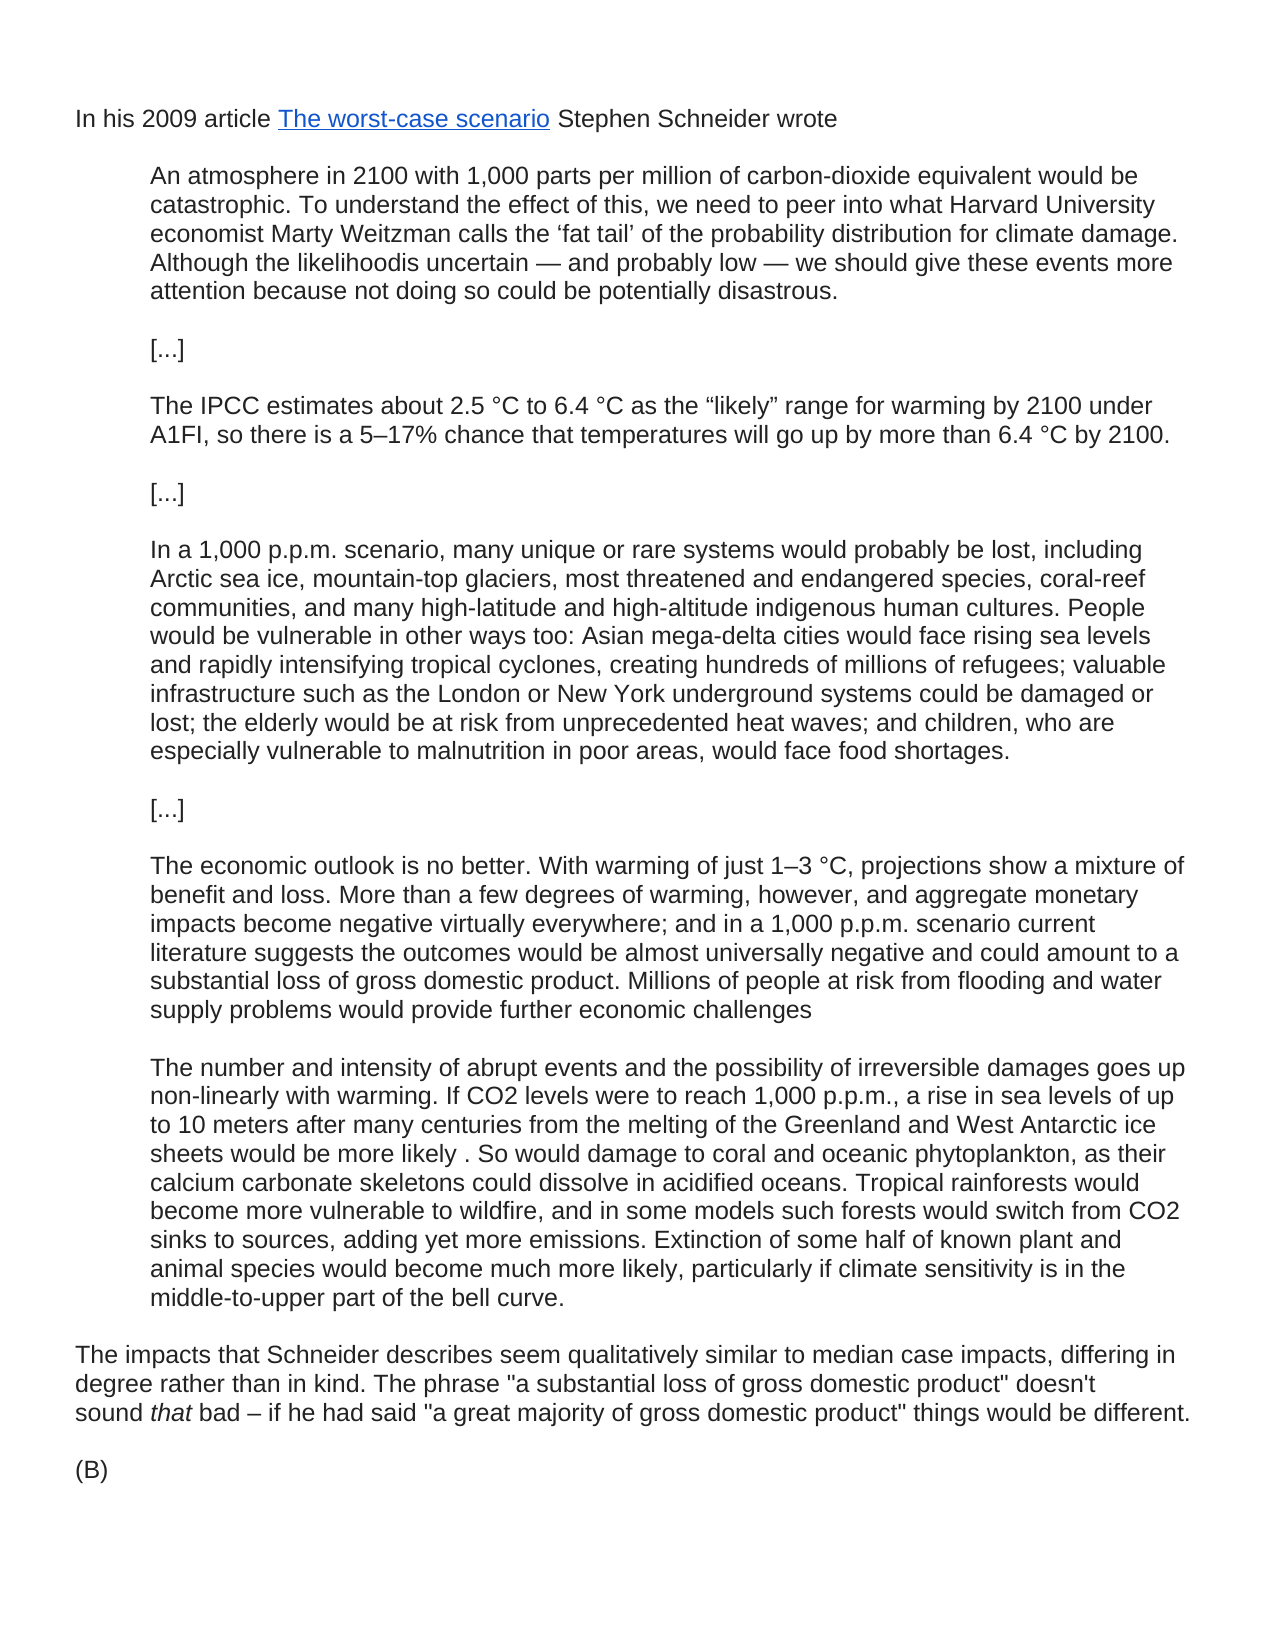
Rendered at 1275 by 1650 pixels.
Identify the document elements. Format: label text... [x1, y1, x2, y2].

text An atmosphere in 2100 with 1,000 parts per million of carbon-dioxide equivalent would be catastrophic. To understand the effect of this, we need to peer into what Harvard University economist Marty Weitzman calls the ‘fat tail’ of the probability distribution for climate damage. Although the likelihoodis uncertain — and probably low — we should give these events more attention because not doing so could be potentially disastrous. [150, 161, 1200, 305]
text (B) [75, 1455, 1200, 1484]
text [...] [150, 477, 1200, 506]
text The number and intensity of abrupt events and the possibility of irreversible damages goes up non-linearly with warming. If CO2 levels were to reach 1,000 p.p.m., a rise in sea levels of up to 10 meters after many centuries from the melting of the Greenland and West Antarctic ice sheets would be more likely . So would damage to coral and oceanic phytoplankton, as their calcium carbonate skeletons could dissolve in acidified oceans. Tropical rainforests would become more vulnerable to wildfire, and in some models such forests would switch from CO2 sinks to sources, adding yet more emissions. Extinction of some half of known plant and animal species would become much more likely, particularly if climate sensitivity is in the middle-to-upper part of the bell curve. [150, 1052, 1200, 1311]
text [...] [150, 334, 1200, 362]
text In his 2009 article The worst-case scenario Stephen Schneider wrote [75, 104, 1200, 132]
text The IPCC estimates about 2.5 °C to 6.4 °C as the “likely” range for warming by 2100 under A1FI, so there is a 5–17% chance that temperatures will go up by more than 6.4 °C by 2100. [150, 391, 1200, 449]
text [...] [150, 794, 1200, 822]
text In a 1,000 p.p.m. scenario, many unique or rare systems would probably be lost, including Arctic sea ice, mountain-top glaciers, most threatened and endangered species, coral-reef communities, and many high-latitude and high-altitude indigenous human cultures. People would be vulnerable in other ways too: Asian mega-delta cities would face rising sea levels and rapidly intensifying tropical cyclones, creating hundreds of millions of refugees; valuable infrastructure such as the London or New York underground systems could be damaged or lost; the elderly would be at risk from unprecedented heat waves; and children, who are especially vulnerable to malnutrition in poor areas, would face food shortages. [150, 535, 1200, 765]
text The impacts that Schneider describes seem qualitatively similar to median case impacts, differing in degree rather than in kind. The phrase "a substantial loss of gross domestic product" doesn't sound that bad – if he had said "a great majority of gross domestic product" things would be different. [75, 1340, 1200, 1426]
text The economic outlook is no better. With warming of just 1–3 °C, projections show a mixture of benefit and loss. More than a few degrees of warming, however, and aggregate monetary impacts become negative virtually everywhere; and in a 1,000 p.p.m. scenario current literature suggests the outcomes would be almost universally negative and could amount to a substantial loss of gross domestic product. Millions of people at risk from flooding and water supply problems would provide further economic challenges [150, 851, 1200, 1024]
